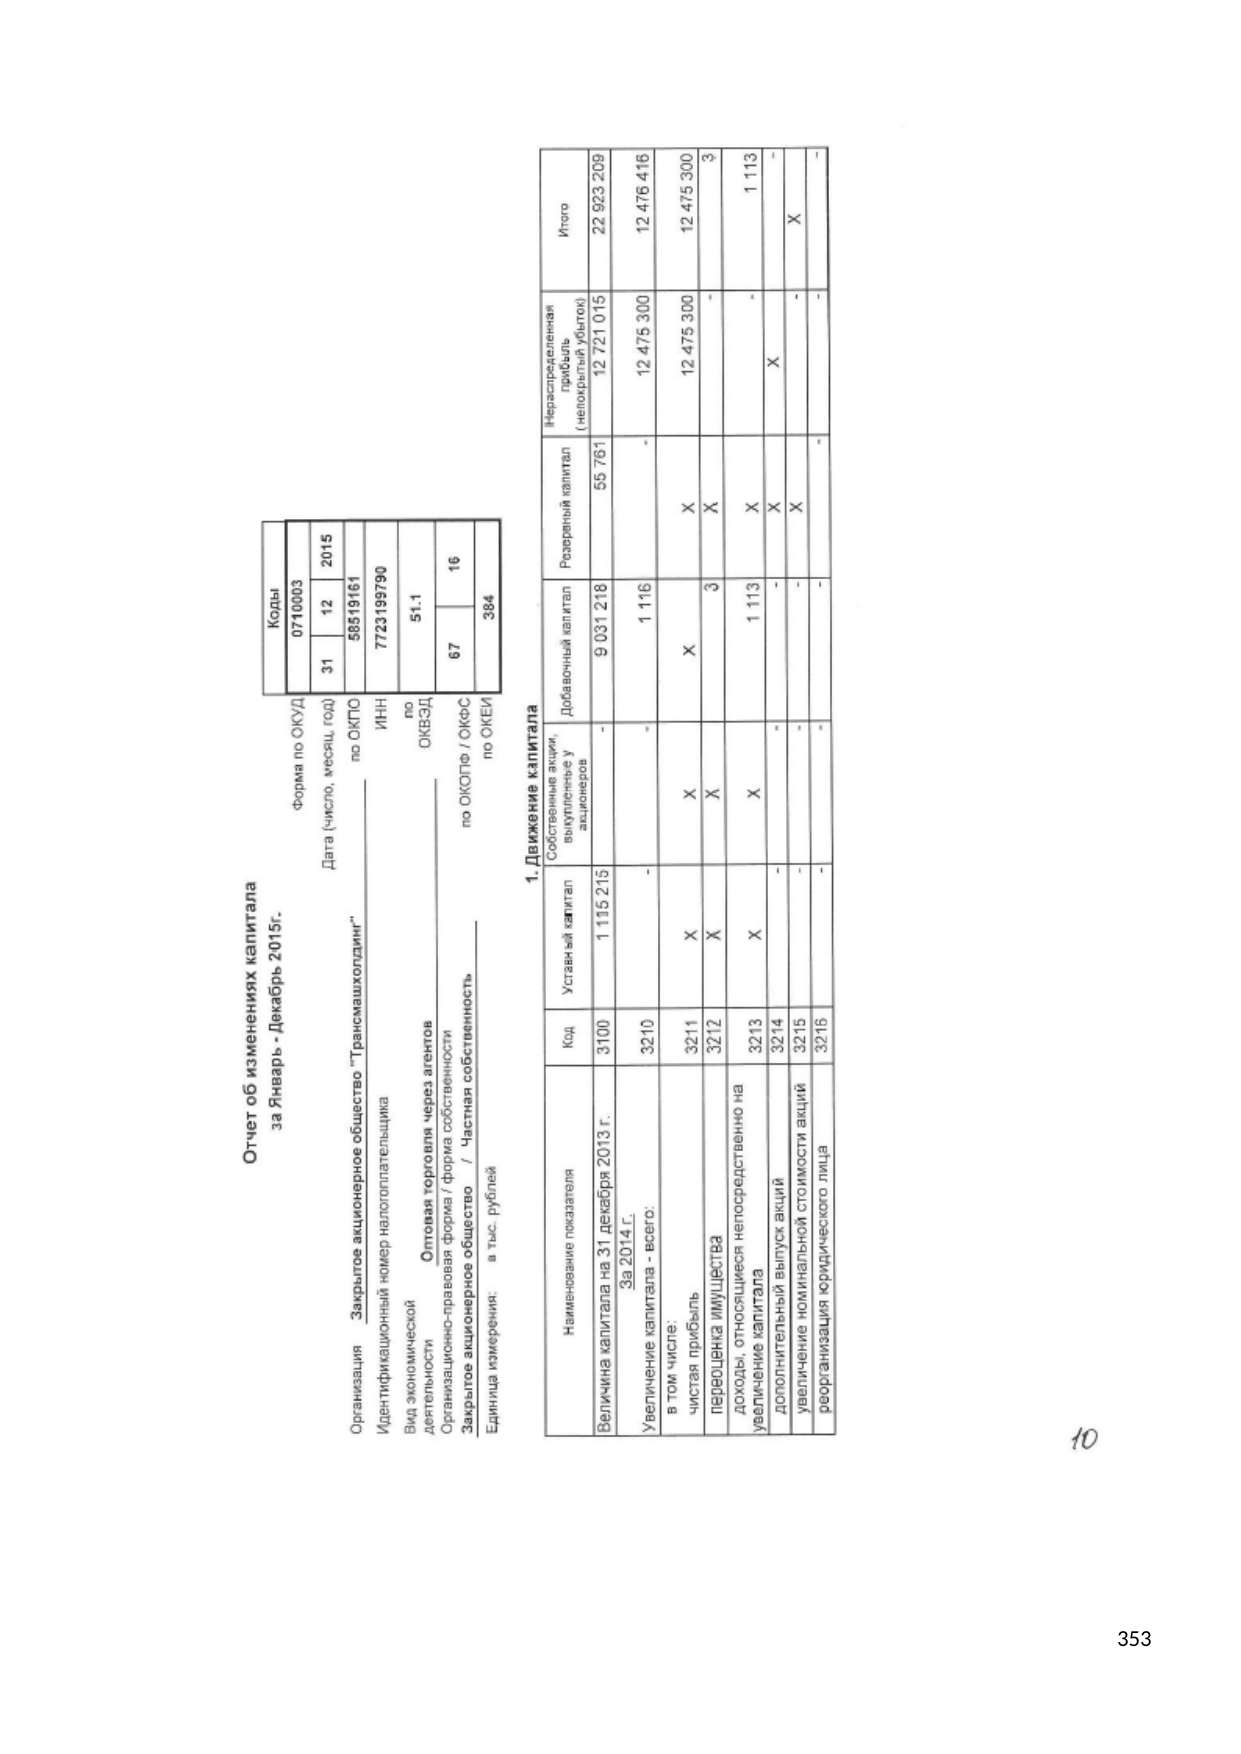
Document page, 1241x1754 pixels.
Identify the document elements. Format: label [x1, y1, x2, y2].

picture [177, 118, 1126, 1473]
